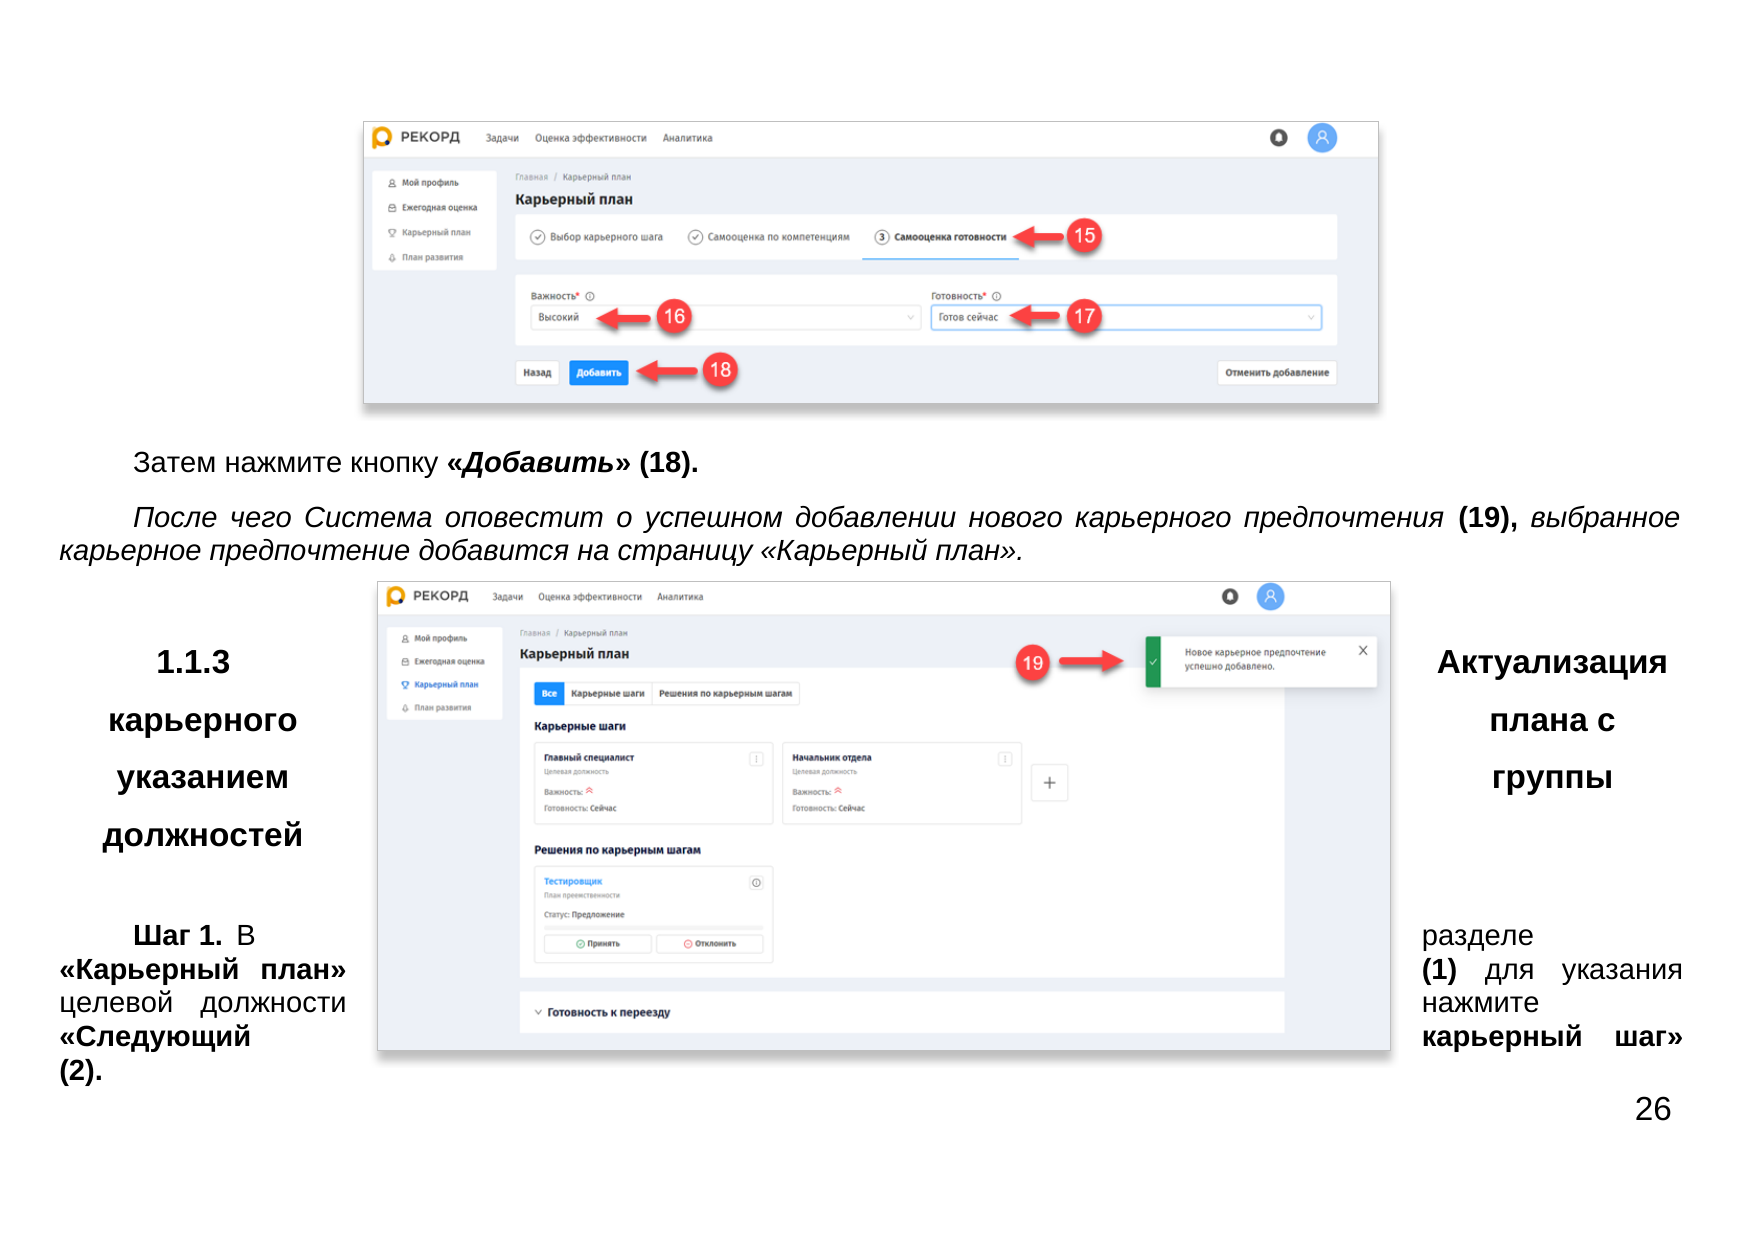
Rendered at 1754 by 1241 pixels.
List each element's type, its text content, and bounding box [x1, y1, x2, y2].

subtitle Актуализация карьерного плана с указанием группы должностей [1399, 642, 1683, 853]
list В разделе «Карьерный план» (1) для указания целевой должности нажмите «Следующий карьерный шаг» (2). [59, 918, 1683, 1086]
subtitle Актуализация карьерного плана с указанием группы должностей [59, 642, 371, 853]
list Затем нажмите кнопку «Добавить» (18). [59, 445, 1683, 479]
picture [378, 582, 1390, 1050]
picture [364, 122, 1378, 403]
list После чего Система оповестит о успешном добавлении нового карьерного предпочтения (19), выбранное карьерное предпочтение добавится на страницу «Карьерный план». [59, 500, 1683, 567]
